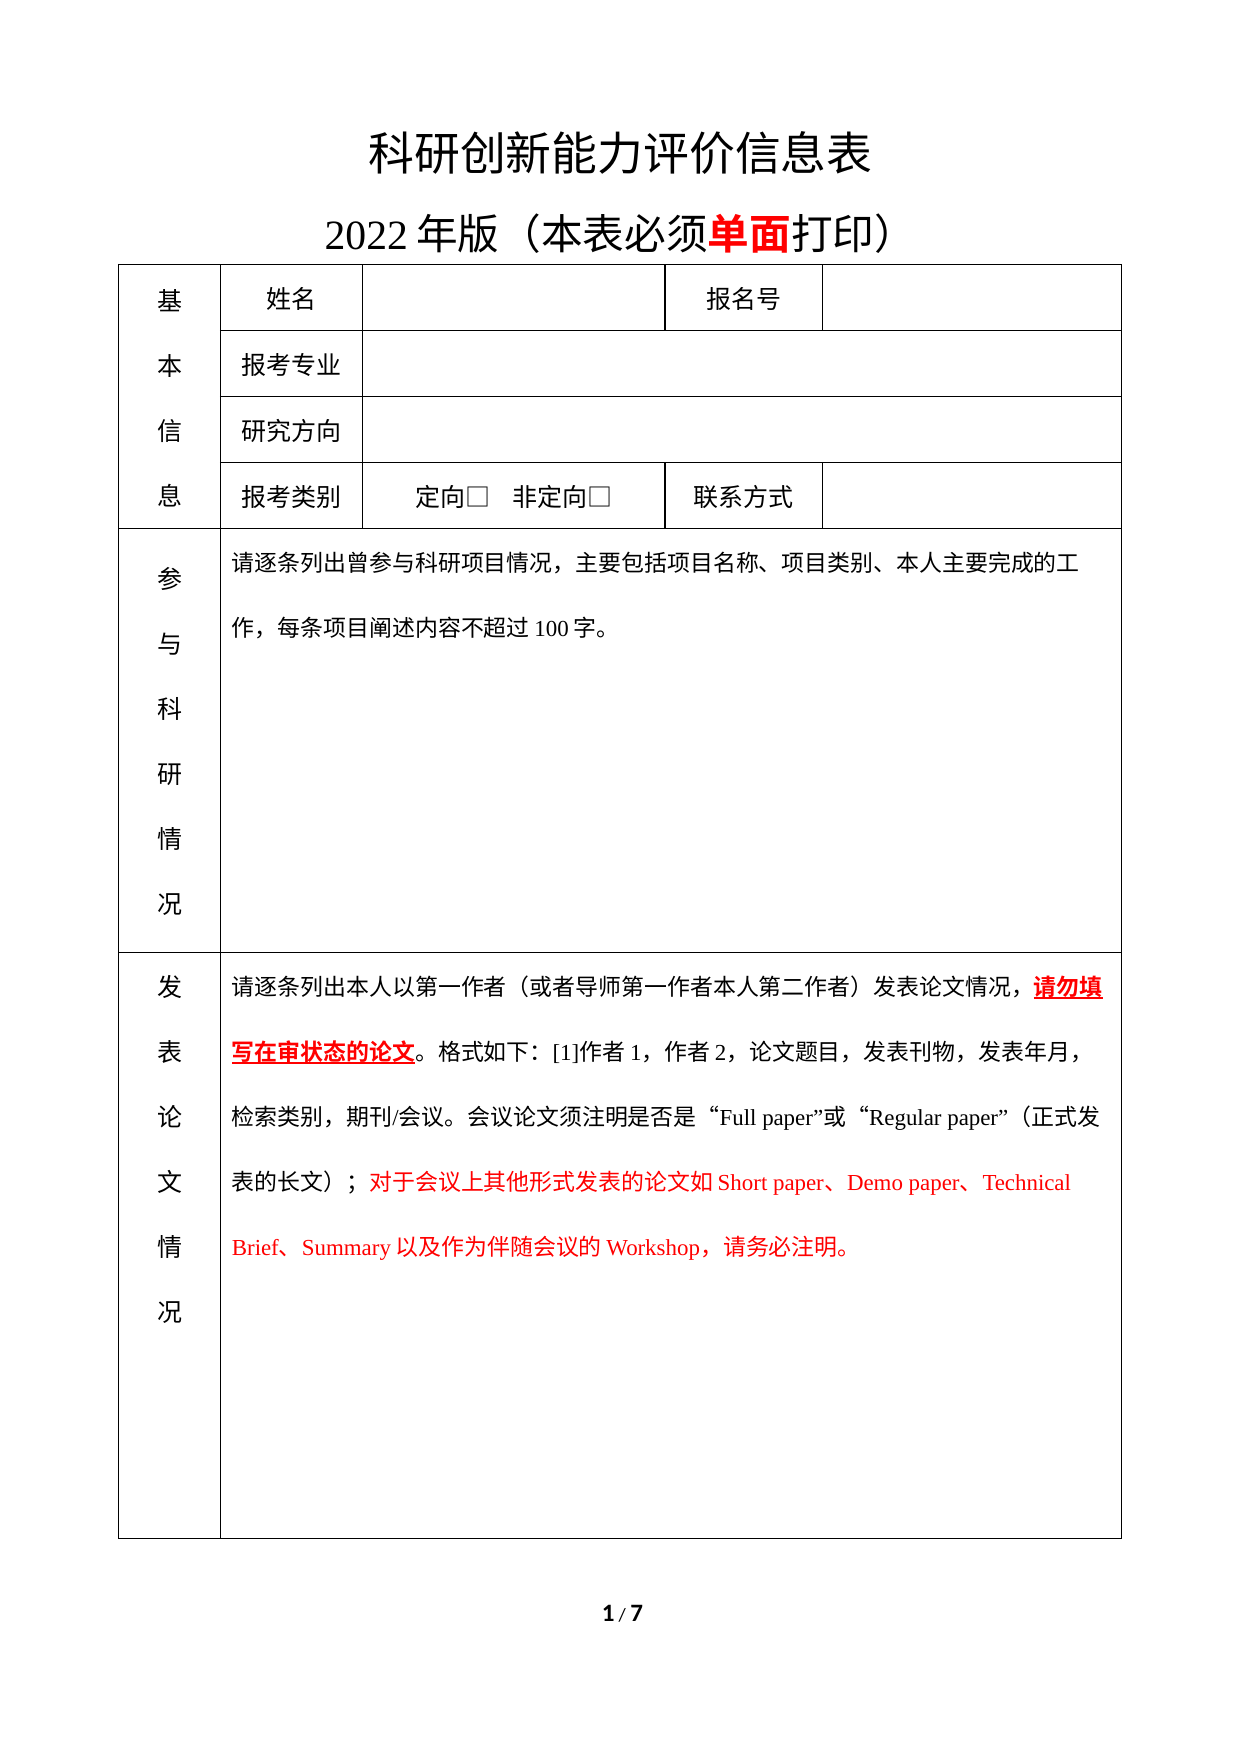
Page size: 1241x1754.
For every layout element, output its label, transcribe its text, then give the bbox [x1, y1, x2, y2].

table_header 基 本 信 息 [119, 265, 220, 528]
text 科研创新能力评价信息表 [118, 101, 1122, 199]
table_cell 报考专业 [221, 331, 362, 396]
table_cell 参 与 科 研 情 况 [119, 529, 220, 952]
table_cell 研究方向 [221, 397, 362, 462]
table_cell [363, 397, 1121, 462]
table_header [363, 265, 664, 330]
table_header 姓名 [221, 265, 362, 330]
table_cell 发 表 论 文 情 况 [119, 953, 220, 1538]
table_cell [823, 463, 1121, 528]
table_cell [363, 331, 1121, 396]
table_header 报名号 [666, 265, 822, 330]
table_header [823, 265, 1121, 330]
table_cell 定向□ 非定向□ [363, 463, 664, 528]
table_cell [221, 953, 1121, 1538]
table_cell 报考类别 [221, 463, 362, 528]
text 2022年版（本表必须单面打印） [118, 199, 1122, 264]
table_cell 联系方式 [666, 463, 822, 528]
table_cell 请逐条列出曾参与科研项目情况，主要包括项目名称、项目类别、本人主要完成的工作，每条项目阐述内容不超过100字。 [221, 529, 1121, 952]
